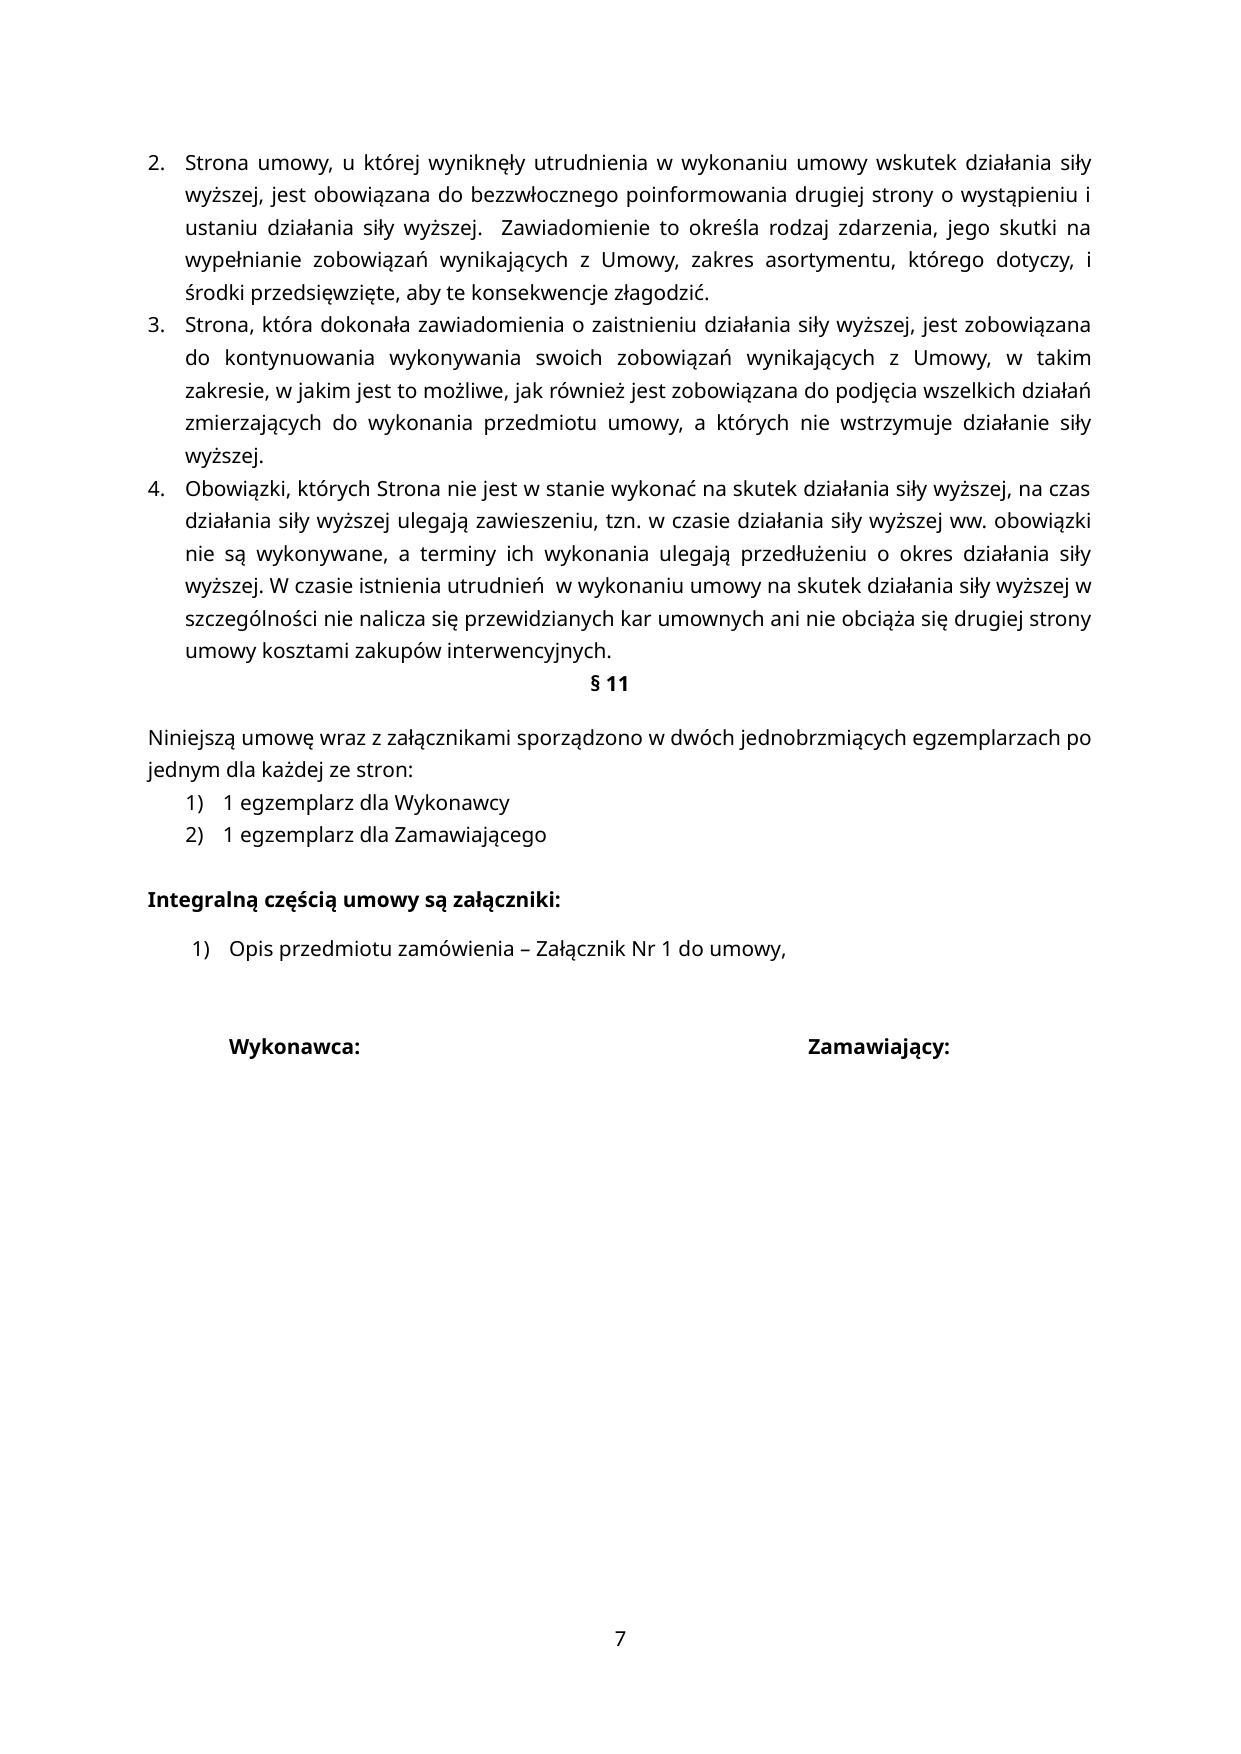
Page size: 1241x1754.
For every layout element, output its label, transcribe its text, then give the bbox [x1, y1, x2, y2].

list 1 egzemplarz dla Zamawiającego [185, 821, 1093, 849]
list 1 egzemplarz dla Wykonawcy [185, 788, 1093, 816]
list Obowiązki, których Strona nie jest w stanie wykonać na skutek działania siły wyższej, na czas działania siły wyższej ulegają zawieszeniu, tzn. w czasie działania siły wyższej ww. obowiązki nie są wykonywane, a terminy ich wykonania ulegają przedłużeniu o okres działania siły wyższej. W czasie istnienia utrudnień w wykonaniu umowy na skutek działania siły wyższej w szczególności nie nalicza się przewidzianych kar umownych ani nie obciąża się drugiej strony umowy kosztami zakupów interwencyjnych. [148, 474, 1093, 665]
list Strona umowy, u której wyniknęły utrudnienia w wykonaniu umowy wskutek działania siły wyższej, jest obowiązana do bezzwłocznego poinformowania drugiej strony o wystąpieniu i ustaniu działania siły wyższej. Zawiadomienie to określa rodzaj zdarzenia, jego skutki na wypełnianie zobowiązań wynikających z Umowy, zakres asortymentu, którego dotyczy, i środki przedsięwzięte, aby te konsekwencje złagodzić. [148, 148, 1093, 306]
text § 11 [546, 669, 1093, 698]
list Opis przedmiotu zamówienia – Załącznik Nr 1 do umowy, [191, 934, 1093, 963]
text Integralną częścią umowy są załączniki: [148, 885, 1093, 914]
text Wykonawca: Zamawiający: [229, 1032, 1093, 1061]
text Niniejszą umowę wraz z załącznikami sporządzono w dwóch jednobrzmiących egzemplarzach po jednym dla każdej ze stron: [148, 723, 1093, 784]
list Strona, która dokonała zawiadomienia o zaistnieniu działania siły wyższej, jest zobowiązana do kontynuowania wykonywania swoich zobowiązań wynikających z Umowy, w takim zakresie, w jakim jest to możliwe, jak również jest zobowiązana do podjęcia wszelkich działań zmierzających do wykonania przedmiotu umowy, a których nie wstrzymuje działanie siły wyższej. [148, 311, 1093, 469]
